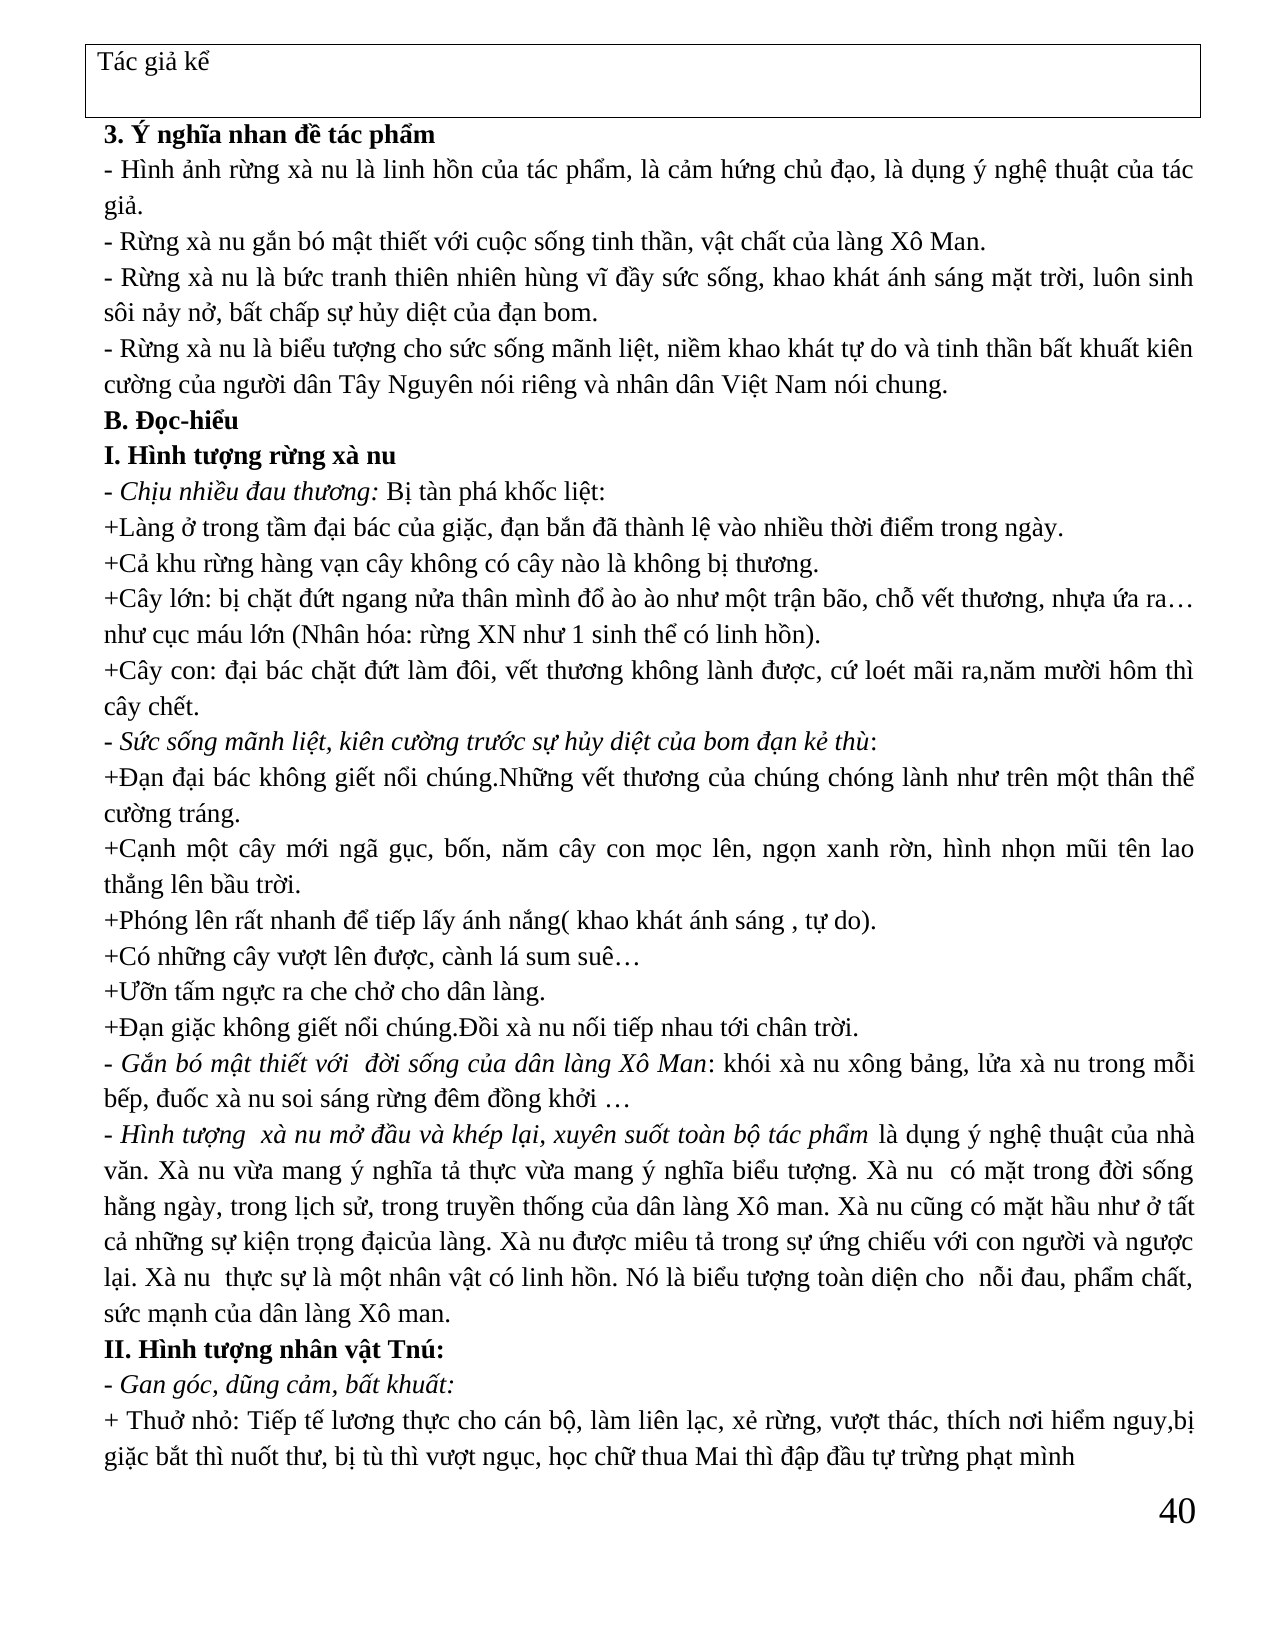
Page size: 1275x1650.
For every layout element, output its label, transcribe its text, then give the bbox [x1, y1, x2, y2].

text - Hình ảnh rừng xà nu là linh hồn của tác phẩm, là cảm hứng chủ đạo, là dụng ý nghệ thuật của tác giả. [103, 154, 1196, 221]
text +Cây con: đại bác chặt đứt làm đôi, vết thương không lành được, cứ loét mãi ra,năm mười hôm thì cây chết. [103, 654, 1196, 721]
text - Gắn bó mật thiết với đời sống của dân làng Xô Man: khói xà nu xông bảng, lửa xà nu trong mỗi bếp, đuốc xà nu soi sáng rừng đêm đồng khởi … [103, 1047, 1196, 1114]
text +Cả khu rừng hàng vạn cây không có cây nào là không bị thương. [103, 547, 1196, 578]
text - Gan góc, dũng cảm, bất khuất: baico, sauye [103, 1368, 1196, 1399]
text - Hình tượng xà nu mở đầu và khép lại, xuyên suốt toàn bộ tác phẩm là dụng ý nghệ thuật của nhà văn. Xà nu vừa mang ý nghĩa tả thực vừa mang ý nghĩa biểu tượng. Xà nu có mặt trong đời sống hằng ngày, trong lịch sử, trong truyền thống của dân làng Xô man. Xà nu cũng có mặt hầu như ở tất cả những sự kiện trọng đạicủa làng. Xà nu được miêu tả trong sự ứng chiếu với con người và ngược lại. Xà nu thực sự là một nhân vật có linh hồn. Nó là biểu tượng toàn diện cho nỗi đau, phẩm chất, sức mạnh của dân làng Xô man. khua hunge [103, 1118, 1196, 1328]
text +Đạn giặc không giết nổi chúng.Đồi xà nu nối tiếp nhau tới chân trời. [103, 1011, 1196, 1042]
text II. Hình tượng nhân vật Tnú: [103, 1333, 1196, 1364]
text +Làng ở trong tầm đại bác của giặc, đạn bắn đã thành lệ vào nhiều thời điểm trong ngày. [103, 511, 1196, 542]
text B. Đọc-hiểu [103, 404, 1196, 435]
text +Đạn đại bác không giết nổi chúng.Những vết thương của chúng chóng lành như trên một thân thể cường tráng. [103, 761, 1196, 828]
text - Chịu nhiều đau thương: Bị tàn phá khốc liệt: [103, 475, 1196, 506]
text +Có những cây vượt lên được, cành lá sum suê… [103, 940, 1196, 971]
text 3. Ý nghĩa nhan đề tác phẩm [103, 118, 1196, 149]
text +Cạnh một cây mới ngã gục, bốn, năm cây con mọc lên, ngọn xanh rờn, hình nhọn mũi tên lao thẳng lên bầu trời. [103, 832, 1196, 899]
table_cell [86, 45, 1200, 117]
text - Rừng xà nu gắn bó mật thiết với cuộc sống tinh thần, vật chất của làng Xô Man. [103, 225, 1196, 256]
text + Thuở nhỏ: Tiếp tế lương thực cho cán bộ, làm liên lạc, xẻ rừng, vượt thác, thích nơi hiểm nguy,bị giặc bắt thì nuốt thư, bị tù thì vượt ngục, học chữ thua Mai thì đập đầu tự trừng phạt mình [103, 1404, 1196, 1471]
text +Phóng lên rất nhanh để tiếp lấy ánh nắng( khao khát ánh sáng , tự do). [103, 904, 1196, 935]
text +Ưỡn tấm ngực ra che chở cho dân làng. [103, 975, 1196, 1007]
text I. Hình tượng rừng xà nu [103, 439, 1196, 471]
text +Cây lớn: bị chặt đứt ngang nửa thân mình đổ ào ào như một trận bão, chỗ vết thương, nhựa ứa ra…như cục máu lớn (Nhân hóa: rừng XN như 1 sinh thể có linh hồn). [103, 582, 1196, 649]
text - Sức sống mãnh liệt, kiên cường trước sự hủy diệt của bom đạn kẻ thù: [103, 725, 1196, 756]
text - Rừng xà nu là biểu tượng cho sức sống mãnh liệt, niềm khao khát tự do và tinh thần bất khuất kiên cường của người dân Tây Nguyên nói riêng và nhân dân Việt Nam nói chung.khua hunge [103, 332, 1196, 399]
text - Rừng xà nu là bức tranh thiên nhiên hùng vĩ đầy sức sống, khao khát ánh sáng mặt trời, luôn sinh sôi nảy nở, bất chấp sự hủy diệt của đạn bom. [103, 261, 1196, 328]
